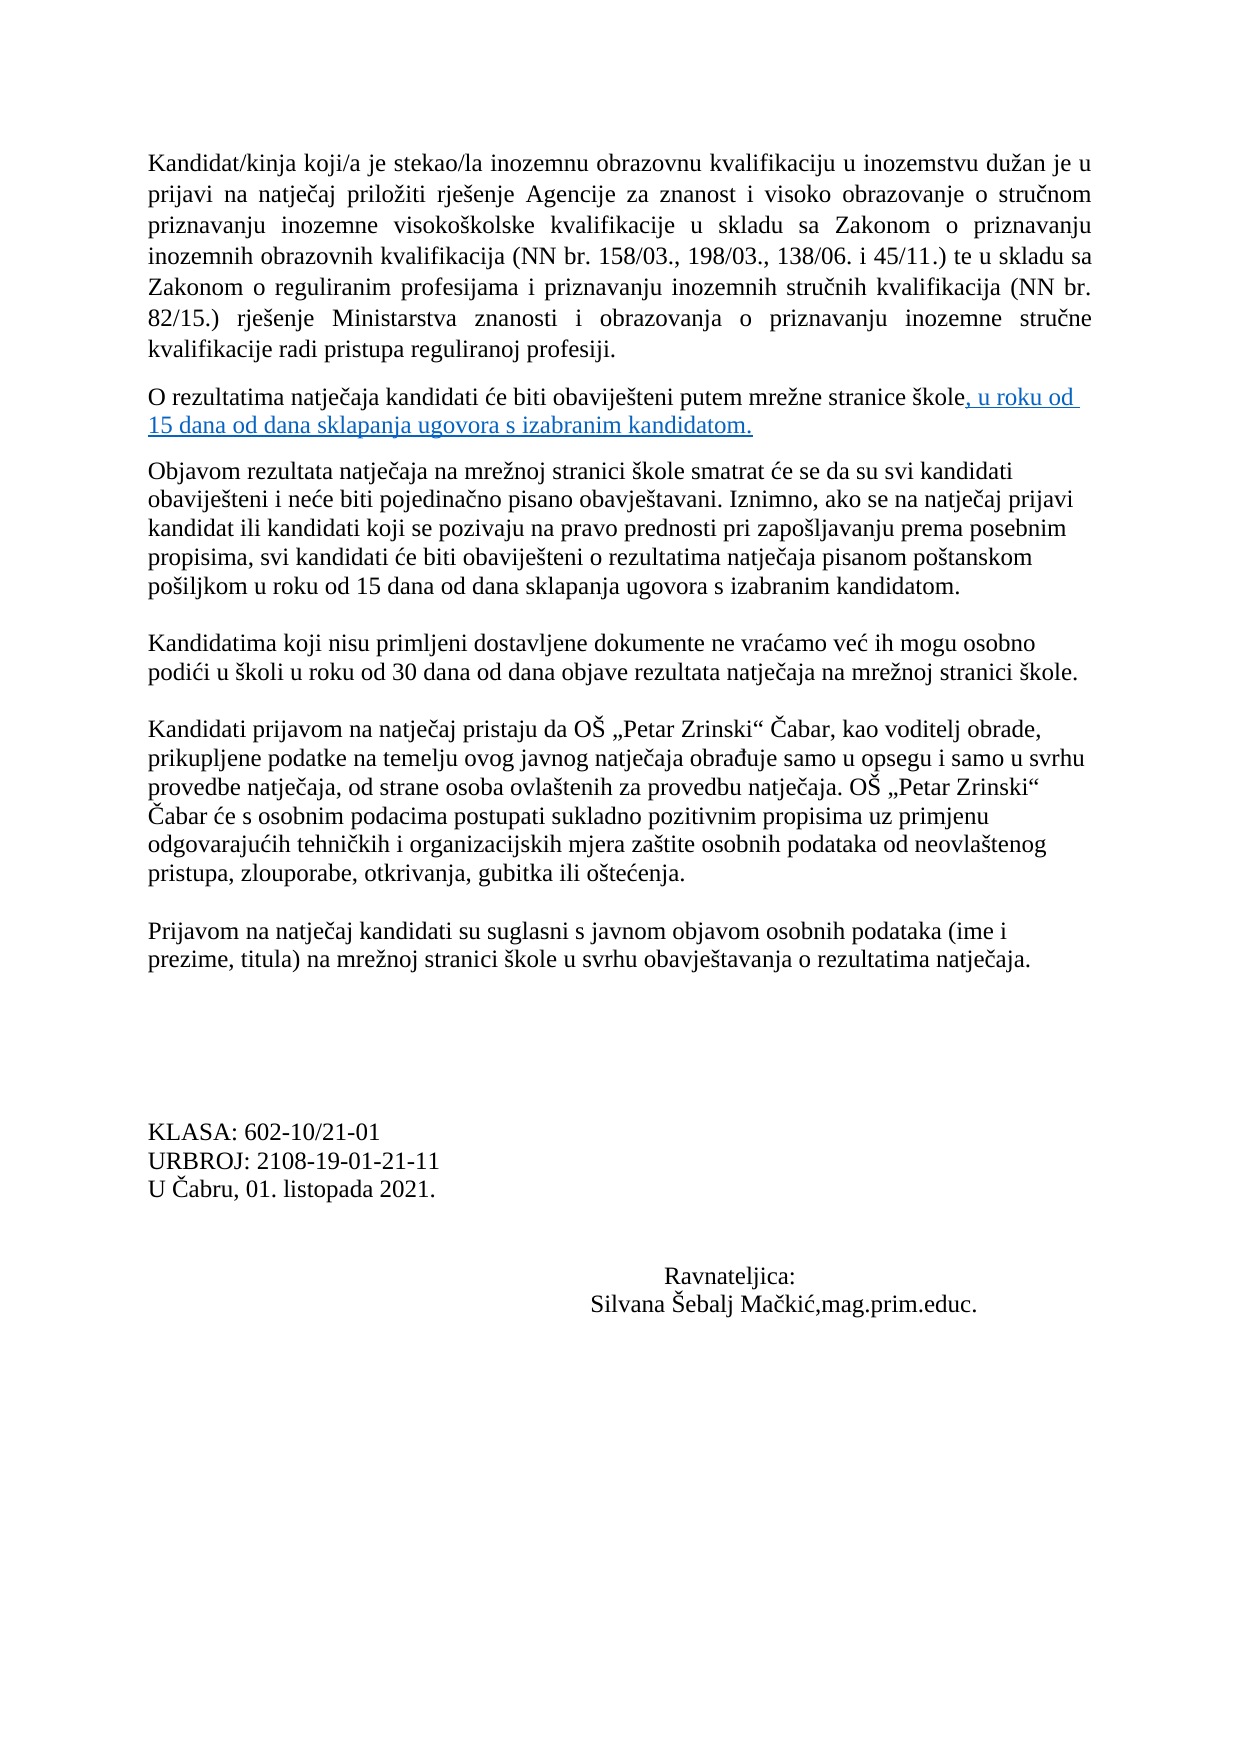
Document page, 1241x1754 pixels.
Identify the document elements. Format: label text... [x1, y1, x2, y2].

text O rezultatima natječaja kandidati će biti obaviješteni putem mrežne stranice škole, u roku od 15 dana od dana sklapanja ugovora s izabranim kandidatom. [148, 382, 1093, 439]
text Kandidati prijavom na natječaj pristaju da OŠ „Petar Zrinski“ Čabar, kao voditelj obrade, prikupljene podatke na temelju ovog javnog natječaja obrađuje samo u opsegu i samo u svrhu provedbe natječaja, od strane osoba ovlaštenih za provedbu natječaja. OŠ „Petar Zrinski“ Čabar će s osobnim podacima postupati sukladno pozitivnim propisima uz primjenu odgovarajućih tehničkih i organizacijskih mjera zaštite osobnih podataka od neovlaštenog pristupa, zlouporabe, otkrivanja, gubitka ili oštećenja. [148, 714, 1093, 887]
text KLASA: 602-10/21-01 URBROJ: 2108-19-01-21-11 U Čabru, 01. listopada 2021. [148, 1117, 1093, 1203]
text Objavom rezultata natječaja na mrežnoj stranici škole smatrat će se da su svi kandidati obaviješteni i neće biti pojedinačno pisano obavještavani. Iznimno, ako se na natječaj prijavi kandidat ili kandidati koji se pozivaju na pravo prednosti pri zapošljavanju prema posebnim propisima, svi kandidati će biti obaviješteni o rezultatima natječaja pisanom poštanskom pošiljkom u roku od 15 dana od dana sklapanja ugovora s izabranim kandidatom. [148, 456, 1093, 599]
text Kandidatima koji nisu primljeni dostavljene dokumente ne vraćamo već ih mogu osobno podići u školi u roku od 30 dana od dana objave rezultata natječaja na mrežnoj stranici škole. [148, 628, 1093, 686]
text Ravnateljica: [148, 1261, 1093, 1289]
text Prijavom na natječaj kandidati su suglasni s javnom objavom osobnih podataka (ime i prezime, titula) na mrežnoj stranici škole u svrhu obavještavanja o rezultatima natječaja. [148, 916, 1093, 973]
text Kandidat/kinja koji/a je stekao/la inozemnu obrazovnu kvalifikaciju u inozemstvu dužan je u prijavi na natječaj priložiti rješenje Agencije za znanost i visoko obrazovanje o stručnom priznavanju inozemne visokoškolske kvalifikacije u skladu sa Zakonom o priznavanju inozemnih obrazovnih kvalifikacija (NN br. 158/03., 198/03., 138/06. i 45/11.) te u skladu sa Zakonom o reguliranim profesijama i priznavanju inozemnih stručnih kvalifikacija (NN br. 82/15.) rješenje Ministarstva znanosti i obrazovanja o priznavanju inozemne stručne kvalifikacije radi pristupa reguliranoj profesiji. [148, 148, 1093, 363]
text Silvana Šebalj Mačkić,mag.prim.educ. [148, 1289, 1093, 1318]
